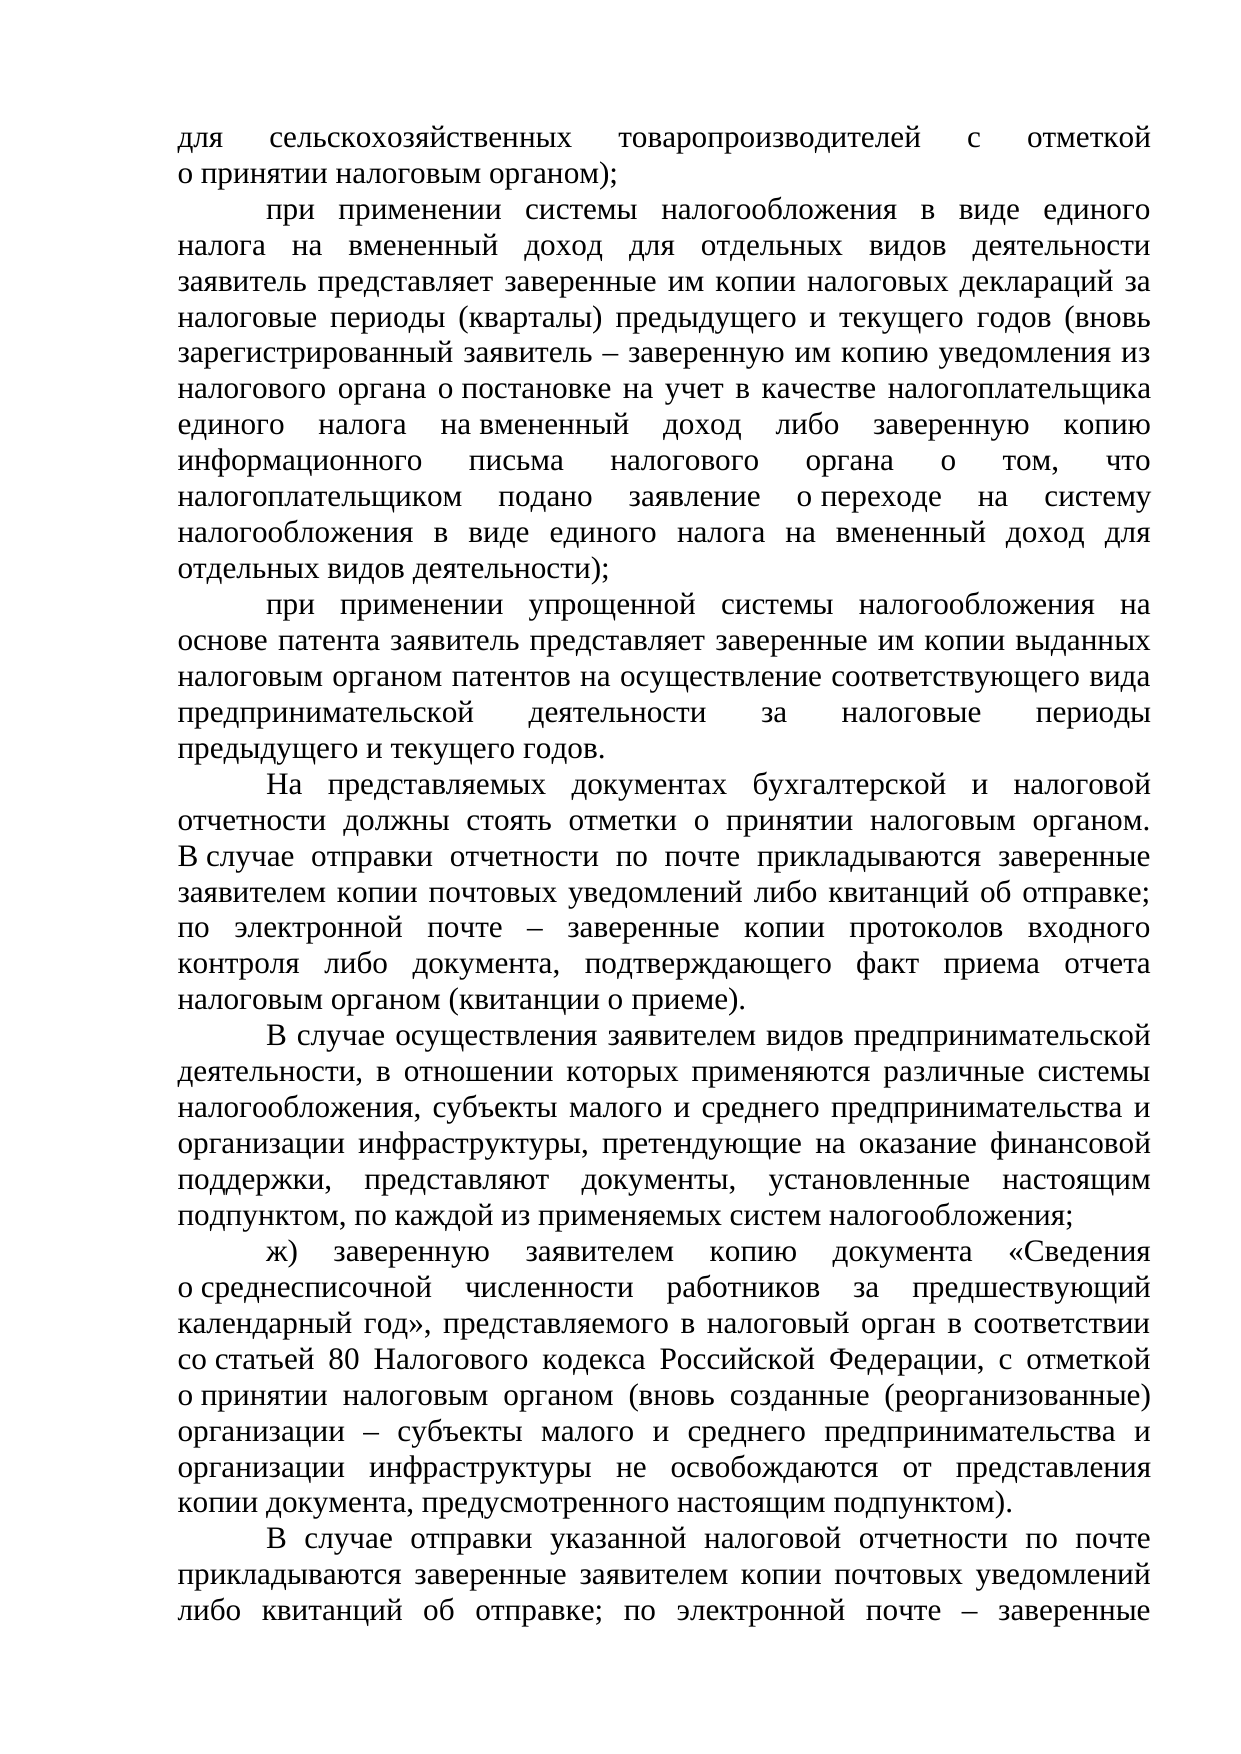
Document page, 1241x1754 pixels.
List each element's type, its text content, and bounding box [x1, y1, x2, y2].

text при применении упрощенной системы налогообложения на основе патента заявитель представляет заверенные им копии выданных налоговым органом патентов на осуществление соответствующего вида предпринимательской деятельности за налоговые периоды предыдущего и текущего годов. [177, 585, 1152, 765]
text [177, 118, 1152, 190]
text В случае осуществления заявителем видов предпринимательской деятельности, в отношении которых применяются различные системы налогообложения, субъекты малого и среднего предпринимательства и организации инфраструктуры, претендующие на оказание финансовой поддержки, представляют документы, установленные настоящим подпунктом, по каждой из применяемых систем налогообложения; [177, 1017, 1152, 1232]
text ж) заверенную заявителем копию документа «Сведения о среднесписочной численности работников за предшествующий календарный год», представляемого в налоговый орган в соответствии со статьей 80 Налогового кодекса Российской Федерации, с отметкой о принятии налоговым органом (вновь созданные (реорганизованные) организации – субъекты малого и среднего предпринимательства и организации инфраструктуры не освобождаются от представления копии документа, предусмотренного настоящим подпунктом). [177, 1232, 1152, 1520]
text На представляемых документах бухгалтерской и налоговой отчетности должны стоять отметки о принятии налоговым органом. В случае отправки отчетности по почте прикладываются заверенные заявителем копии почтовых уведомлений либо квитанций об отправке; по электронной почте – заверенные копии протоколов входного контроля либо документа, подтверждающего факт приема отчета налоговым органом (квитанции о приеме). [177, 765, 1152, 1017]
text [177, 1520, 1152, 1627]
text при применении системы налогообложения в виде единого налога на вмененный доход для отдельных видов деятельности заявитель представляет заверенные им копии налоговых деклараций за налоговые периоды (кварталы) предыдущего и текущего годов (вновь зарегистрированный заявитель – заверенную им копию уведомления из налогового органа о постановке на учет в качестве налогоплательщика единого налога на вмененный доход либо заверенную копию информационного письма налогового органа о том, что налогоплательщиком подано заявление о переходе на систему налогообложения в виде единого налога на вмененный доход для отдельных видов деятельности); [177, 190, 1152, 585]
